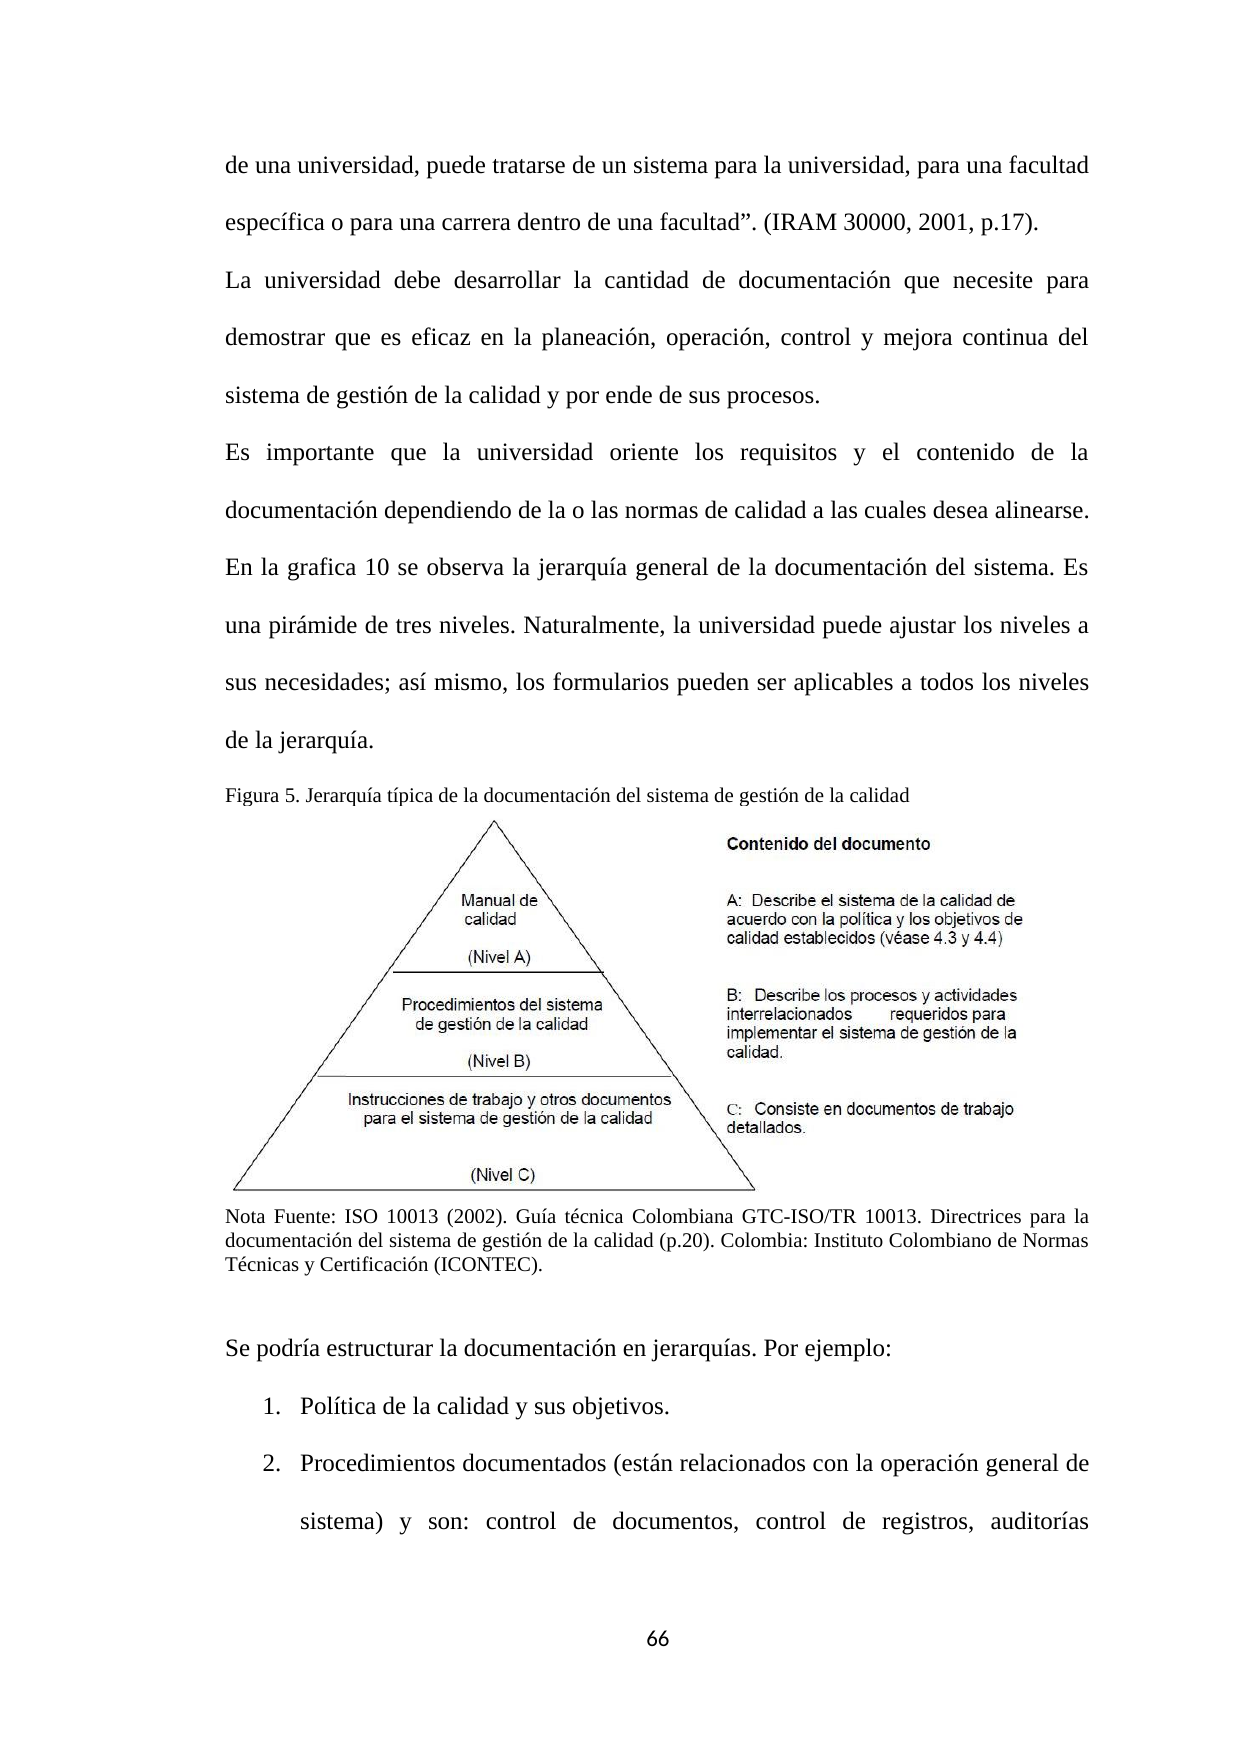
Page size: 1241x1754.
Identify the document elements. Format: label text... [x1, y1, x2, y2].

picture [225, 806, 1033, 1204]
text La universidad debe desarrollar la cantidad de documentación que necesite para demostrar que es eficaz en la planeación, operación, control y mejora continua del sistema de gestión de la calidad y por ende de sus procesos. [225, 265, 1090, 409]
text Es importante que la universidad oriente los requisitos y el contenido de la documentación dependiendo de la o las normas de calidad a las cuales desea alinearse. [225, 437, 1090, 524]
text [225, 150, 1090, 236]
text Se podría estructurar la documentación en jerarquías. Por ejemplo: [225, 1333, 1090, 1362]
text En la grafica 10 se observa la jerarquía general de la documentación del sistema. Es una pirámide de tres niveles. Naturalmente, la universidad puede ajustar los niveles a sus necesidades; así mismo, los formularios pueden ser aplicables a todos los niveles de la jerarquía. [225, 552, 1090, 754]
list Política de la calidad y sus objetivos. [262, 1391, 1090, 1420]
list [262, 1448, 1090, 1535]
text Nota Fuente: ISO 10013 (2002). Guía técnica Colombiana GTC-ISO/TR 10013. Directrices para la documentación del sistema de gestión de la calidad (p.20). Colombia: Instituto Colombiano de Normas Técnicas y Certificación (ICONTEC). [225, 1204, 1090, 1276]
